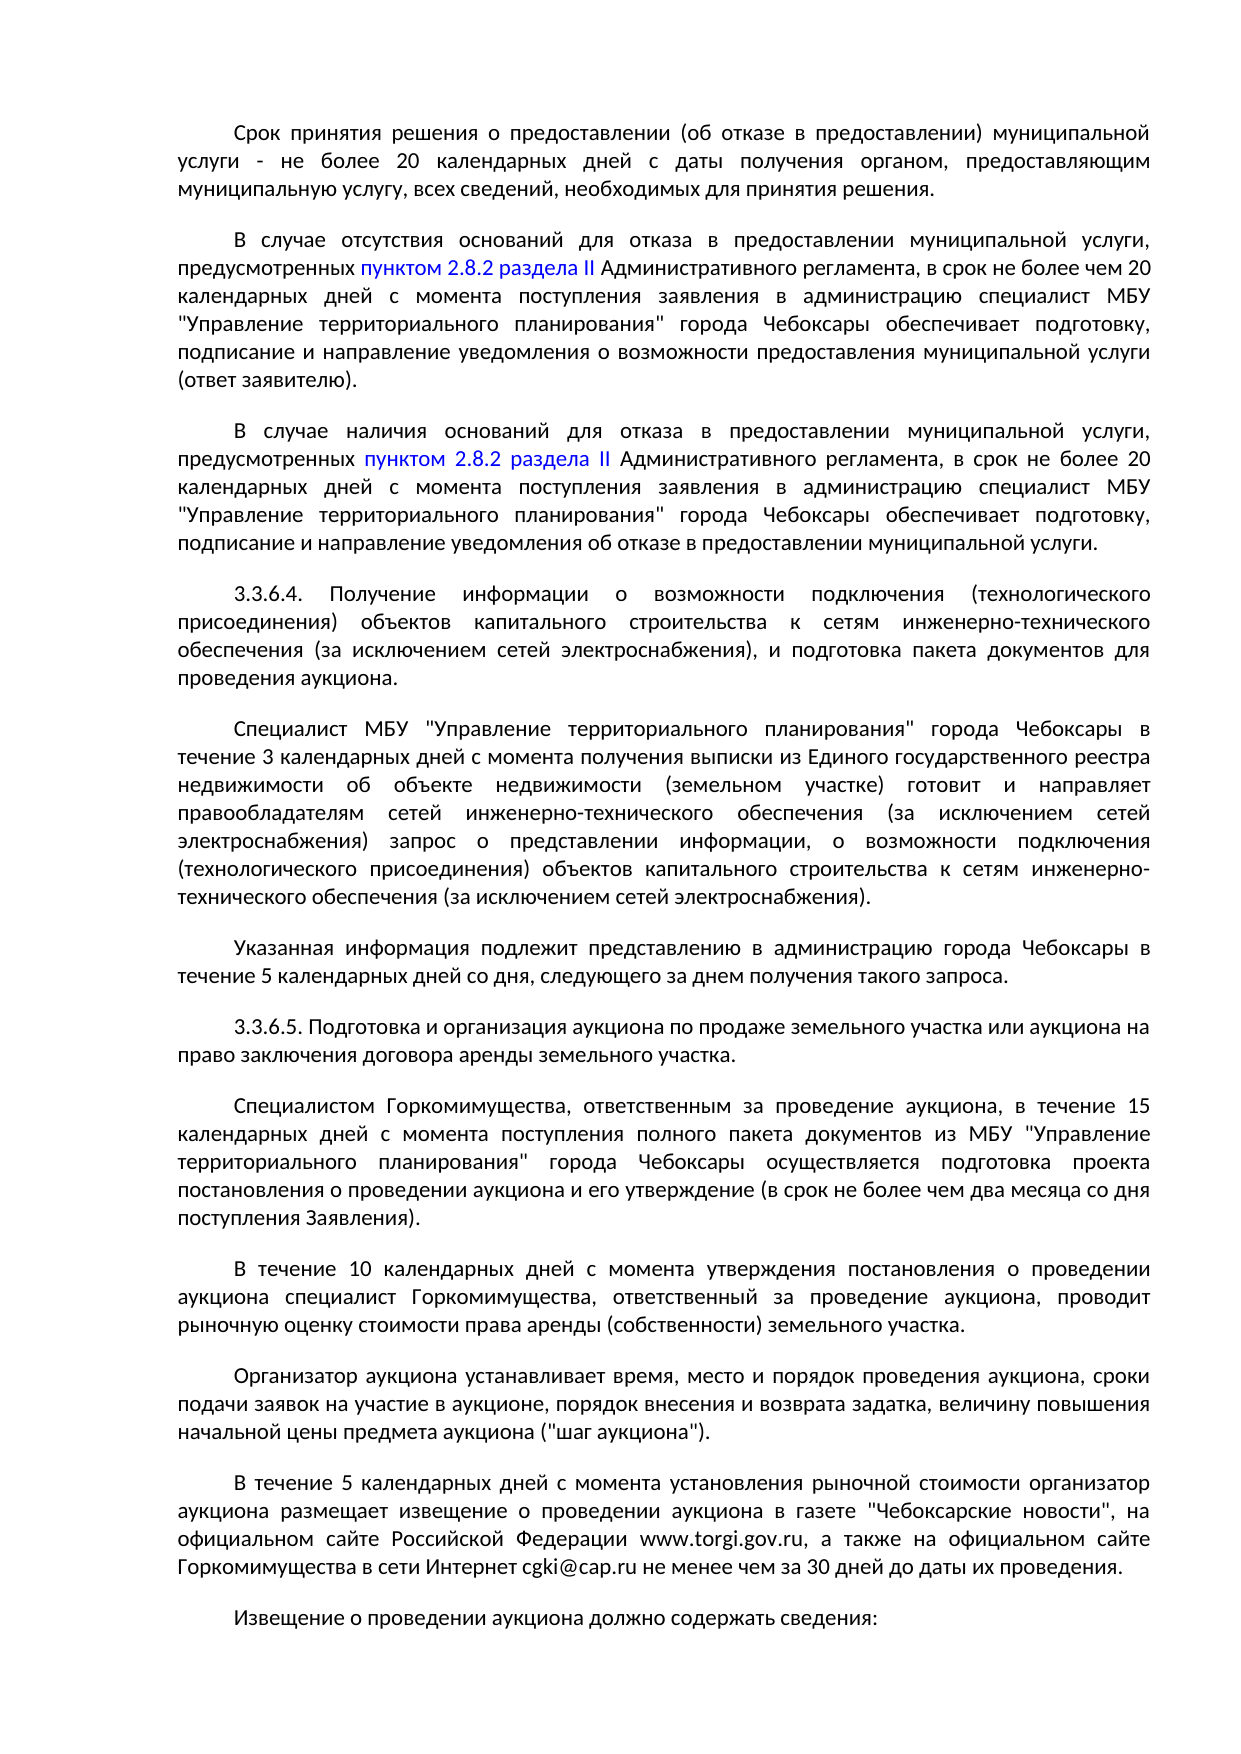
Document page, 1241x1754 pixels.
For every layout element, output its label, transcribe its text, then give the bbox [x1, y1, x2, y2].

text Извещение о проведении аукциона должно содержать сведения: [177, 1603, 1152, 1631]
text 3.3.6.5. Подготовка и организация аукциона по продаже земельного участка или аукциона на право заключения договора аренды земельного участка. [177, 1012, 1152, 1068]
text Специалистом Горкомимущества, ответственным за проведение аукциона, в течение 15 календарных дней с момента поступления полного пакета документов из МБУ "Управление территориального планирования" города Чебоксары осуществляется подготовка проекта постановления о проведении аукциона и его утверждение (в срок не более чем два месяца со дня поступления Заявления). [177, 1091, 1152, 1231]
text 3.3.6.4. Получение информации о возможности подключения (технологического присоединения) объектов капитального строительства к сетям инженерно-технического обеспечения (за исключением сетей электроснабжения), и подготовка пакета документов для проведения аукциона. [177, 579, 1152, 691]
text Указанная информация подлежит представлению в администрацию города Чебоксары в течение 5 календарных дней со дня, следующего за днем получения такого запроса. [177, 933, 1152, 989]
text В случае наличия оснований для отказа в предоставлении муниципальной услуги, предусмотренных пунктом 2.8.2 раздела II Административного регламента, в срок не более 20 календарных дней с момента поступления заявления в администрацию специалист МБУ "Управление территориального планирования" города Чебоксары обеспечивает подготовку, подписание и направление уведомления об отказе в предоставлении муниципальной услуги. [177, 416, 1152, 556]
text В течение 5 календарных дней с момента установления рыночной стоимости организатор аукциона размещает извещение о проведении аукциона в газете "Чебоксарские новости", на официальном сайте Российской Федерации www.torgi.gov.ru, а также на официальном сайте Горкомимущества в сети Интернет cgki@cap.ru не менее чем за 30 дней до даты их проведения. [177, 1468, 1152, 1580]
text Срок принятия решения о предоставлении (об отказе в предоставлении) муниципальной услуги - не более 20 календарных дней с даты получения органом, предоставляющим муниципальную услугу, всех сведений, необходимых для принятия решения. [177, 118, 1152, 202]
text В течение 10 календарных дней с момента утверждения постановления о проведении аукциона специалист Горкомимущества, ответственный за проведение аукциона, проводит рыночную оценку стоимости права аренды (собственности) земельного участка. [177, 1254, 1152, 1338]
text Специалист МБУ "Управление территориального планирования" города Чебоксары в течение 3 календарных дней с момента получения выписки из Единого государственного реестра недвижимости об объекте недвижимости (земельном участке) готовит и направляет правообладателям сетей инженерно-технического обеспечения (за исключением сетей электроснабжения) запрос о представлении информации, о возможности подключения (технологического присоединения) объектов капитального строительства к сетям инженерно-технического обеспечения (за исключением сетей электроснабжения). [177, 714, 1152, 910]
text Организатор аукциона устанавливает время, место и порядок проведения аукциона, сроки подачи заявок на участие в аукционе, порядок внесения и возврата задатка, величину повышения начальной цены предмета аукциона ("шаг аукциона"). [177, 1361, 1152, 1445]
text В случае отсутствия оснований для отказа в предоставлении муниципальной услуги, предусмотренных пунктом 2.8.2 раздела II Административного регламента, в срок не более чем 20 календарных дней с момента поступления заявления в администрацию специалист МБУ "Управление территориального планирования" города Чебоксары обеспечивает подготовку, подписание и направление уведомления о возможности предоставления муниципальной услуги (ответ заявителю). [177, 225, 1152, 393]
